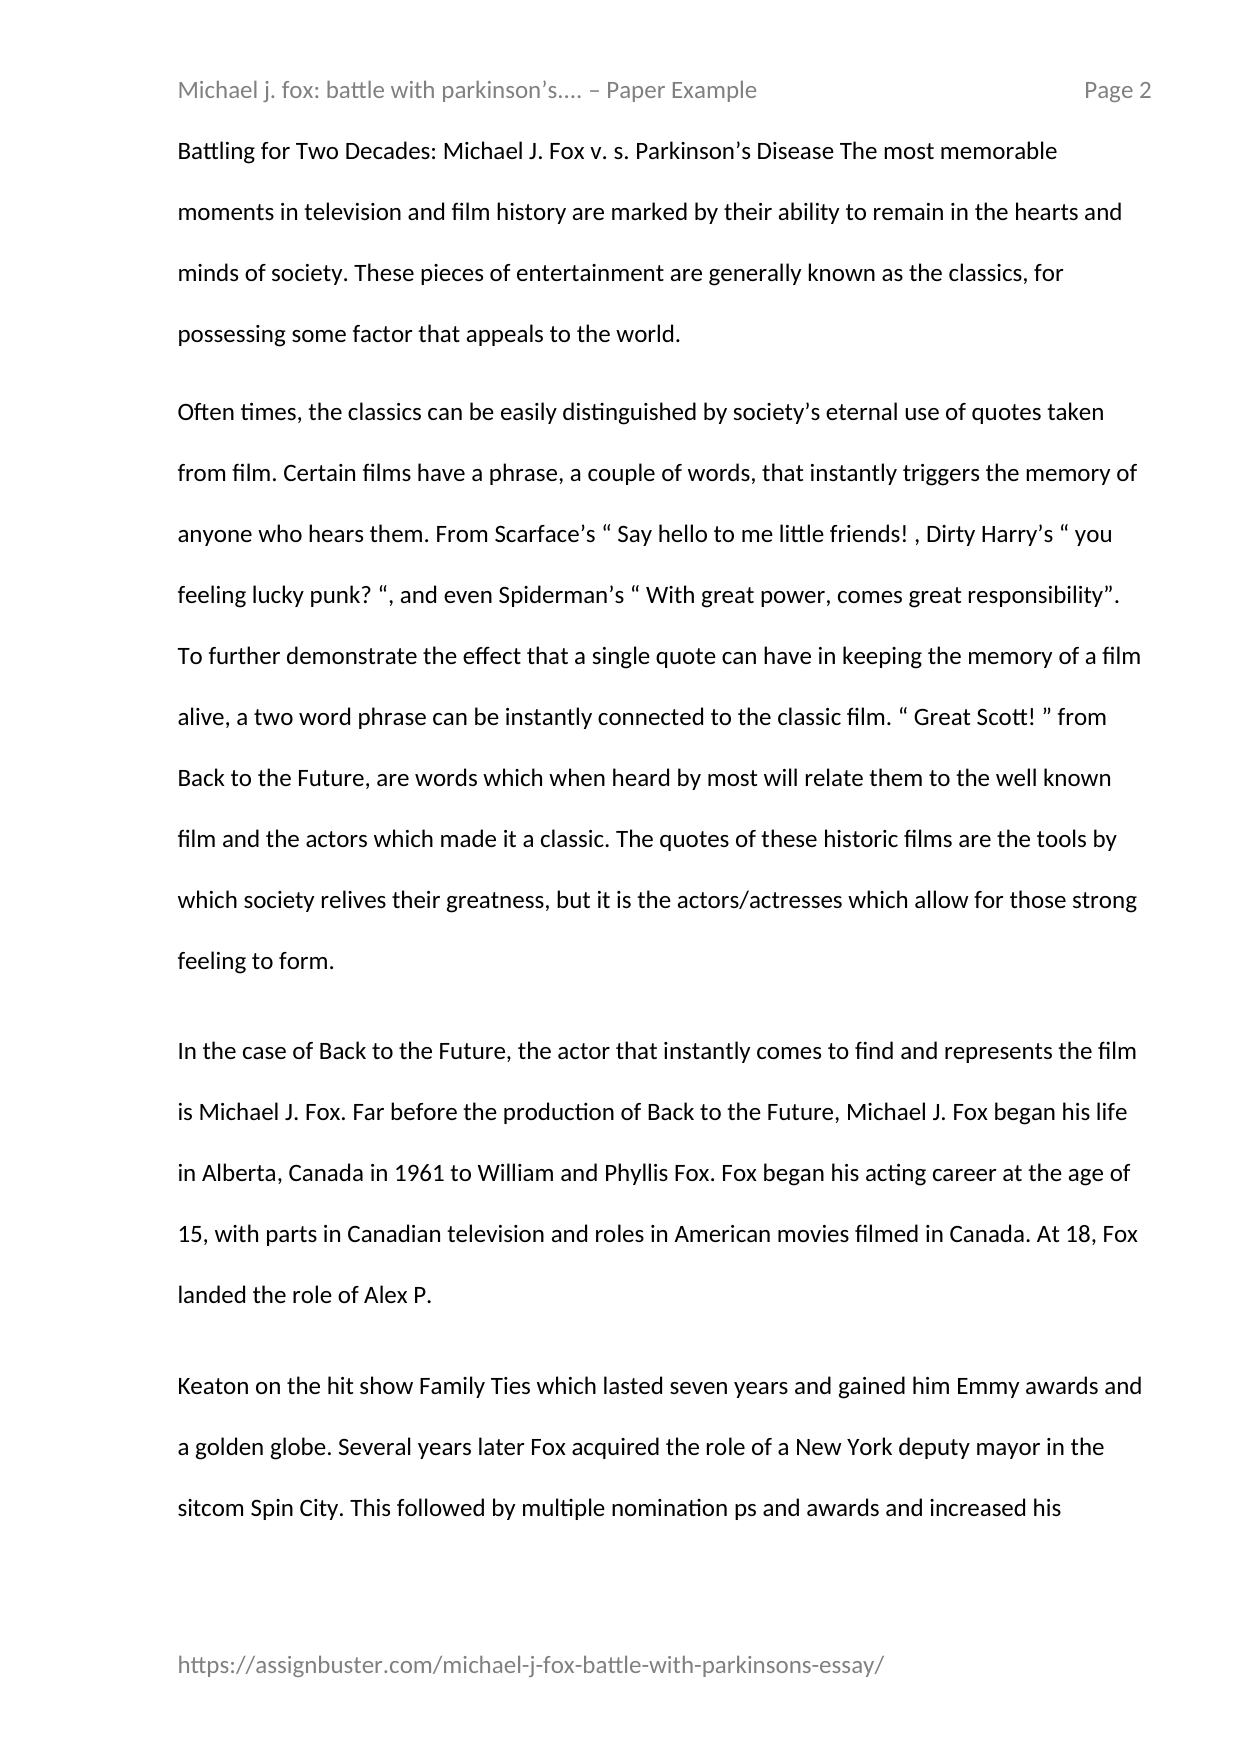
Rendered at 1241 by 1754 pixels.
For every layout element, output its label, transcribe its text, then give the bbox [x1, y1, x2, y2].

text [177, 1370, 1152, 1523]
text Battling for Two Decades: Michael J. Fox v. s. Parkinson’s Disease The most memorable moments in television and film history are marked by their ability to remain in the hearts and minds of society. These pieces of entertainment are generally known as the classics, for possessing some factor that appeals to the world. [177, 135, 1152, 348]
text In the case of Back to the Future, the actor that instantly comes to find and represents the film is Michael J. Fox. Far before the production of Back to the Future, Michael J. Fox began his life in Alberta, Canada in 1961 to William and Phyllis Fox. Fox began his acting career at the age of 15, with parts in Canadian television and roles in American movies filmed in Canada. At 18, Fox landed the role of Alex P. [177, 1036, 1152, 1310]
text Often times, the classics can be easily distinguished by society’s eternal use of quotes taken from film. Certain films have a phrase, a couple of words, that instantly triggers the memory of anyone who hears them. From Scarface’s “ Say hello to me little friends! , Dirty Harry’s “ you feeling lucky punk? “, and even Spiderman’s “ With great power, comes great responsibility”. To further demonstrate the effect that a single quote can have in keeping the memory of a film alive, a two word phrase can be instantly connected to the classic film. “ Great Scott! ” from Back to the Future, are words which when heard by most will relate them to the well known film and the actors which made it a classic. The quotes of these historic films are the tools by which society relives their greatness, but it is the actors/actresses which allow for those strong feeling to form. [177, 396, 1152, 976]
